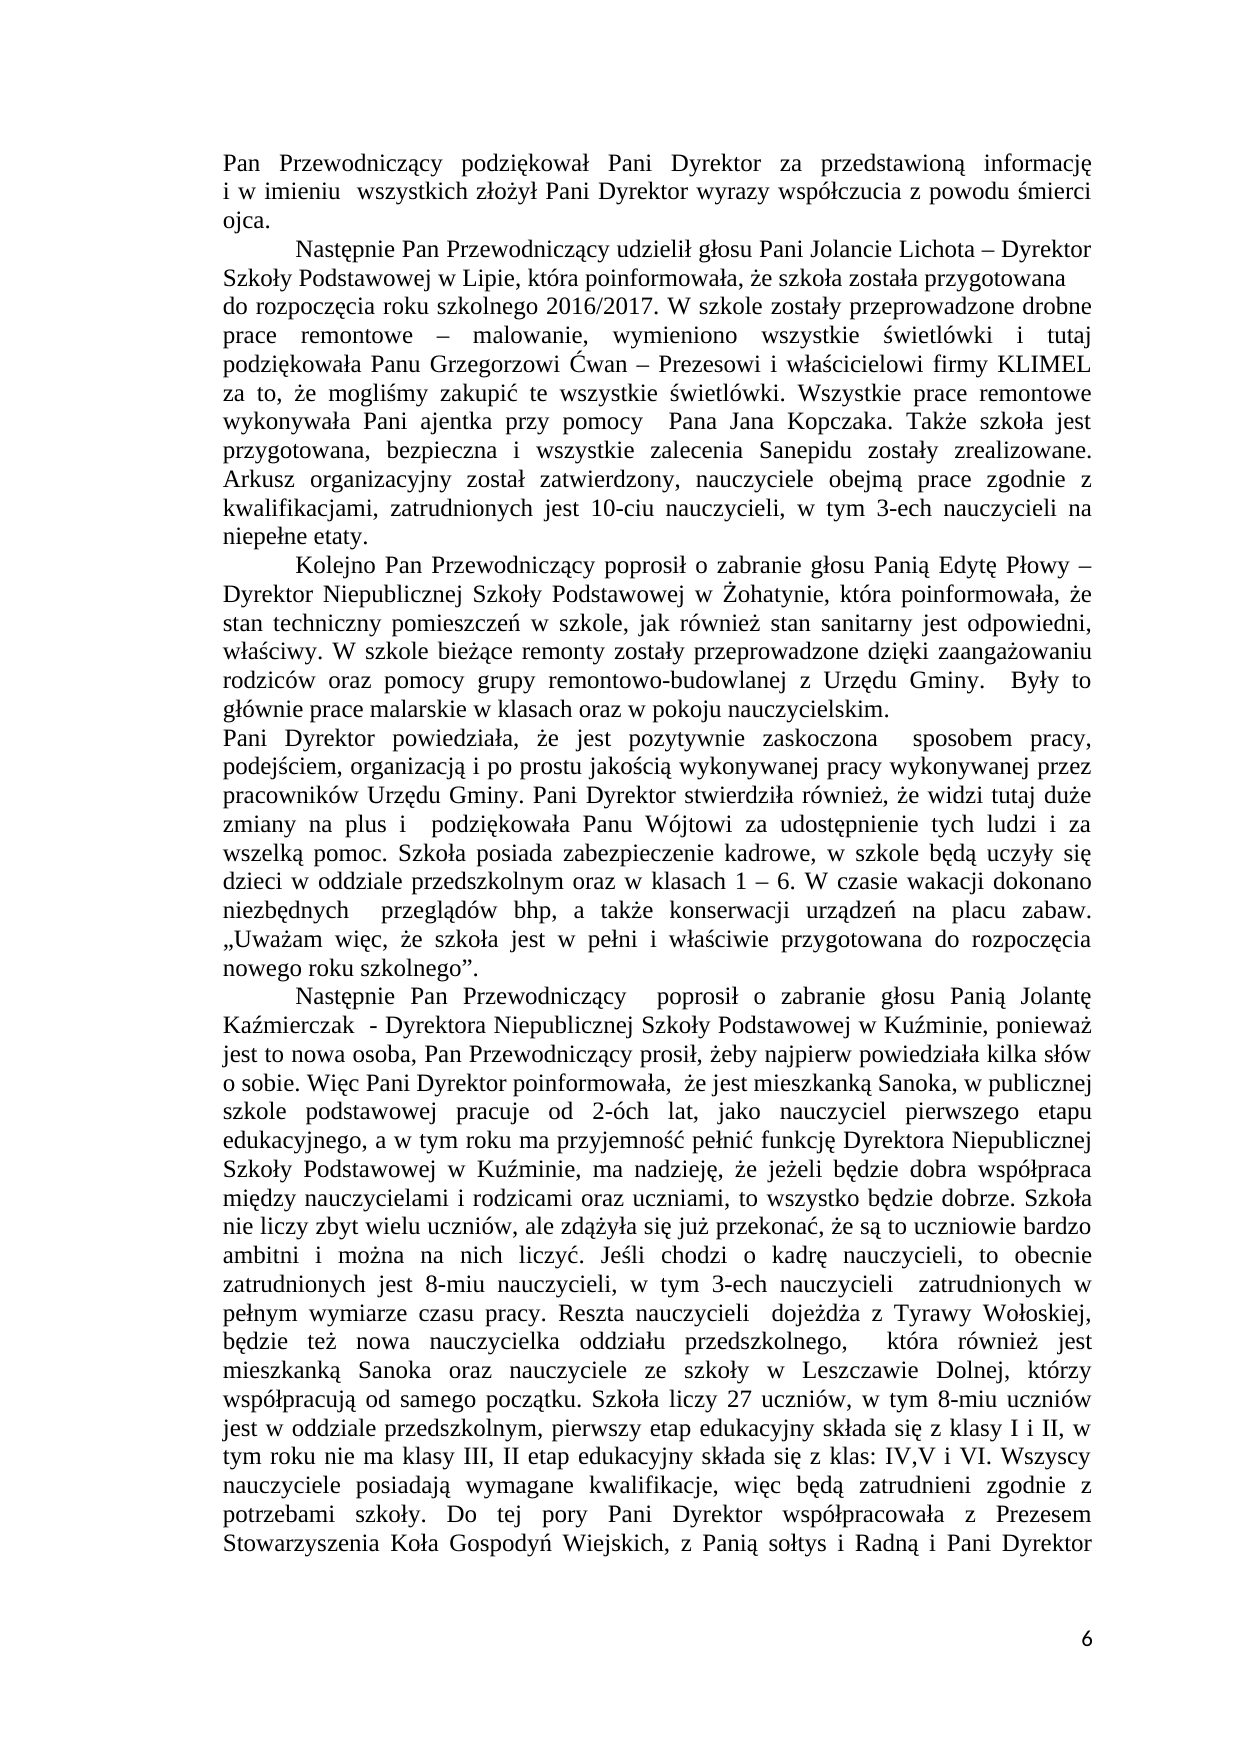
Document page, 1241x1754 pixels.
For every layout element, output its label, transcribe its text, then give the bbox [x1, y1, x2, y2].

list Zaplanowany jest remont pomieszczeń, które zaadoptowaliśmy na świetlicę i Pani Dyrektor stwierdziła, że jest dobrej myśli, że ta świetlica zostanie stworzona w grudniu i będzie służyć głównie uczniom dojeżdżającym, oczekującym na autobus. [223, 205, 1093, 291]
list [223, 1125, 1093, 1585]
list Kolejno Pan Przewodniczący poprosił o zabranie głosu Panią Edytę Płowy – Dyrektor Niepublicznej Szkoły Podstawowej w Żohatynie, która poinformowała, że stan techniczny pomieszczeń w szkole, jak również stan sanitarny jest odpowiedni, właściwy. W szkole bieżące remonty zostały przeprowadzone dzięki zaangażowaniu rodziców oraz pomocy grupy remontowo-budowlanej z Urzędu Gminy. Były to głównie prace malarskie w klasach oraz w pokoju nauczycielskim. [223, 694, 1093, 866]
list Pani Dyrektor powiedziała, że jest pozytywnie zaskoczona sposobem pracy, podejściem, organizacją i po prostu jakością wykonywanej pracy wykonywanej przez pracowników Urzędu Gminy. Pani Dyrektor stwierdziła również, że widzi tutaj duże zmiany na plus i podziękowała Panu Wójtowi za udostępnienie tych ludzi i za wszelką pomoc. Szkoła posiada zabezpieczenie kadrowe, w szkole będą uczyły się dzieci w oddziale przedszkolnym oraz w klasach 1 – 6. W czasie wakacji dokonano niezbędnych przeglądów bhp, a także konserwacji urządzeń na placu zabaw. „Uważam więc, że szkoła jest w pełni i właściwie przygotowana do rozpoczęcia nowego roku szkolnego”. [223, 866, 1093, 1125]
list do rozpoczęcia roku szkolnego 2016/2017. W szkole zostały przeprowadzone drobne prace remontowe – malowanie, wymieniono wszystkie świetlówki i tutaj podziękowała Panu Grzegorzowi Ćwan – Prezesowi i właścicielowi firmy KLIMEL za to, że mogliśmy zakupić te wszystkie świetlówki. Wszystkie prace remontowe wykonywała Pani ajentka przy pomocy Pana Jana Kopczaka. Także szkoła jest przygotowana, bezpieczna i wszystkie zalecenia Sanepidu zostały zrealizowane. Arkusz organizacyjny został zatwierdzony, nauczyciele obejmą prace zgodnie z kwalifikacjami, zatrudnionych jest 10-ciu nauczycieli, w tym 3-ech nauczycieli na niepełne etaty. [223, 435, 1093, 694]
list Następnie Pan Przewodniczący udzielił głosu Pani Jolancie Lichota – Dyrektor Szkoły Podstawowej w Lipie, która poinformowała, że szkoła została przygotowana [223, 378, 1093, 435]
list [223, 148, 1093, 205]
list Pan Przewodniczący podziękował Pani Dyrektor za przedstawioną informację i w imieniu wszystkich złożył Pani Dyrektor wyrazy współczucia z powodu śmierci ojca. [223, 291, 1093, 378]
